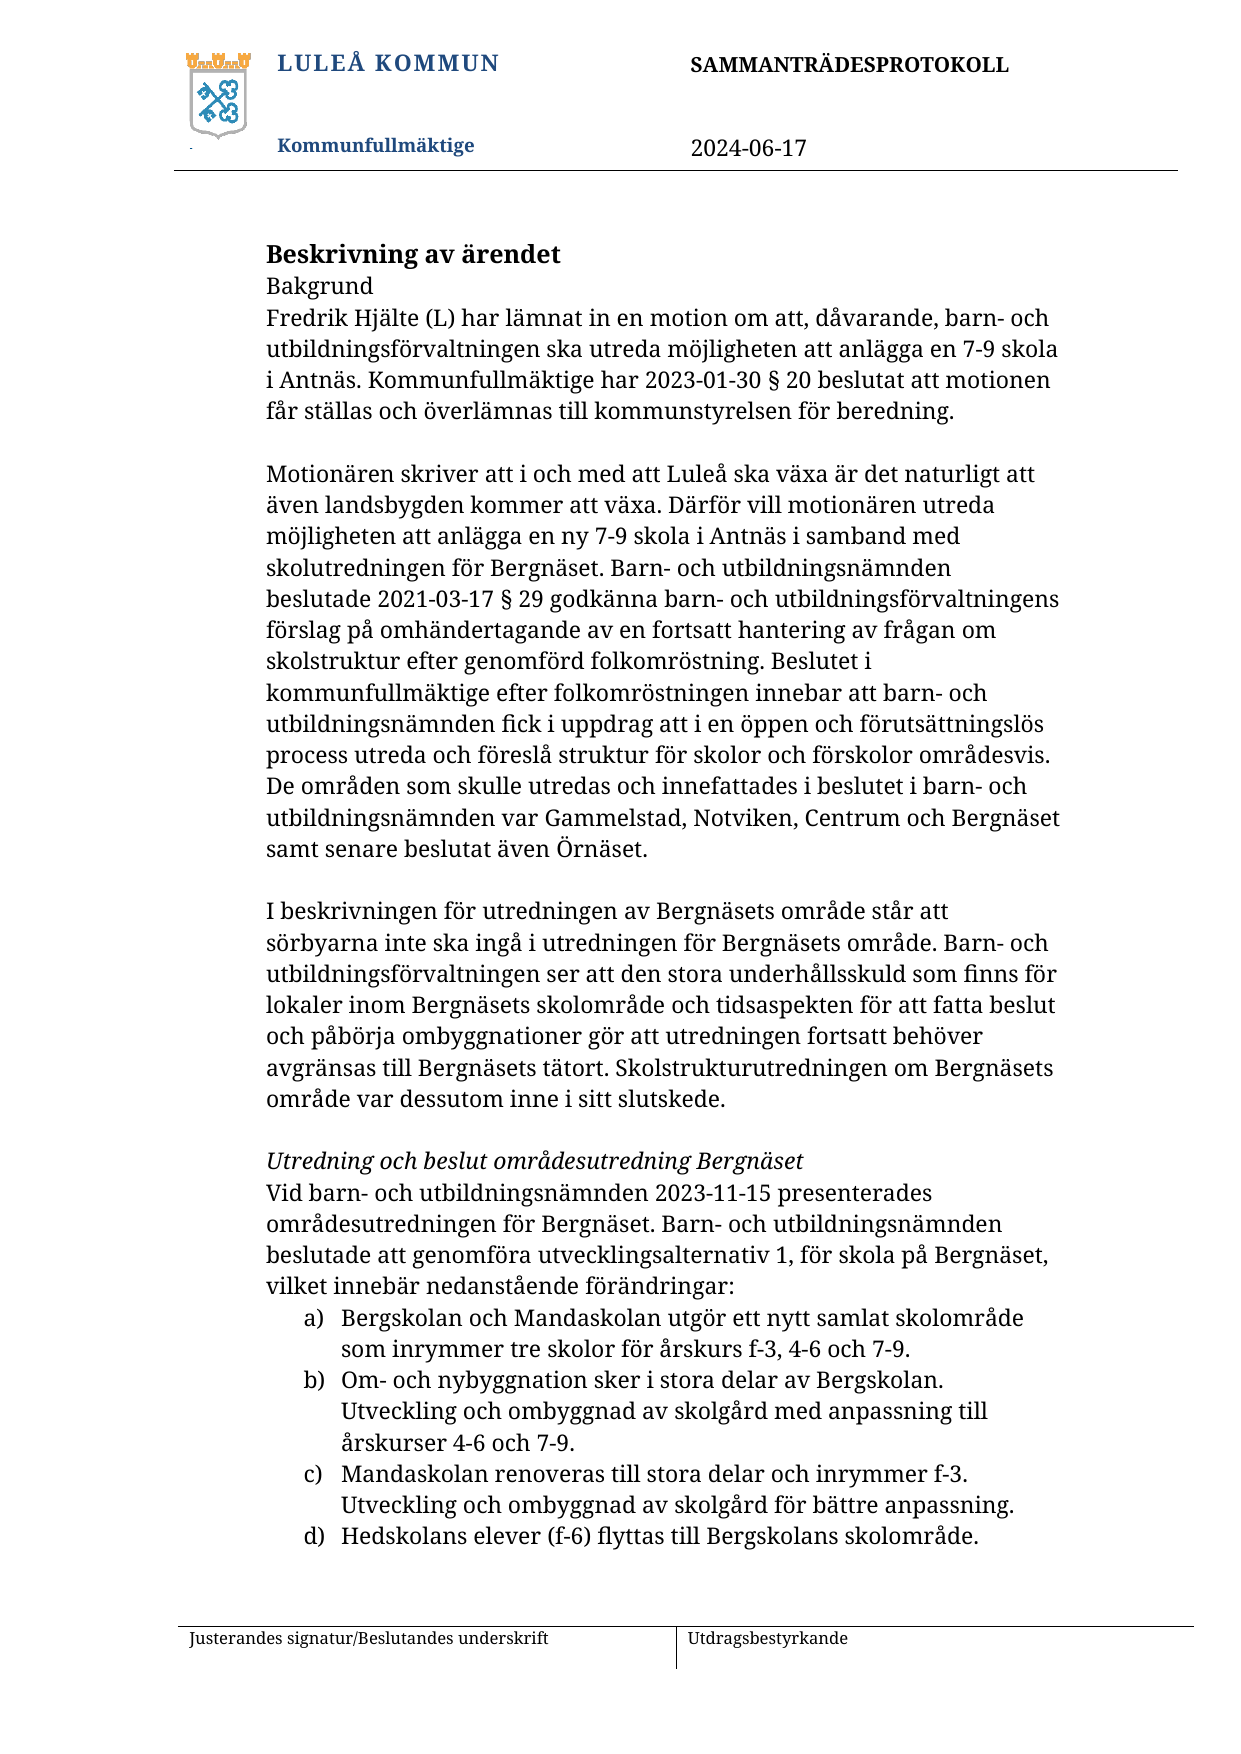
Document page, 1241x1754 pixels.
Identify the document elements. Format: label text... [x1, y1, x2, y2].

subtitle Beskrivning av ärendet [266, 236, 1063, 270]
picture [173, 51, 259, 149]
